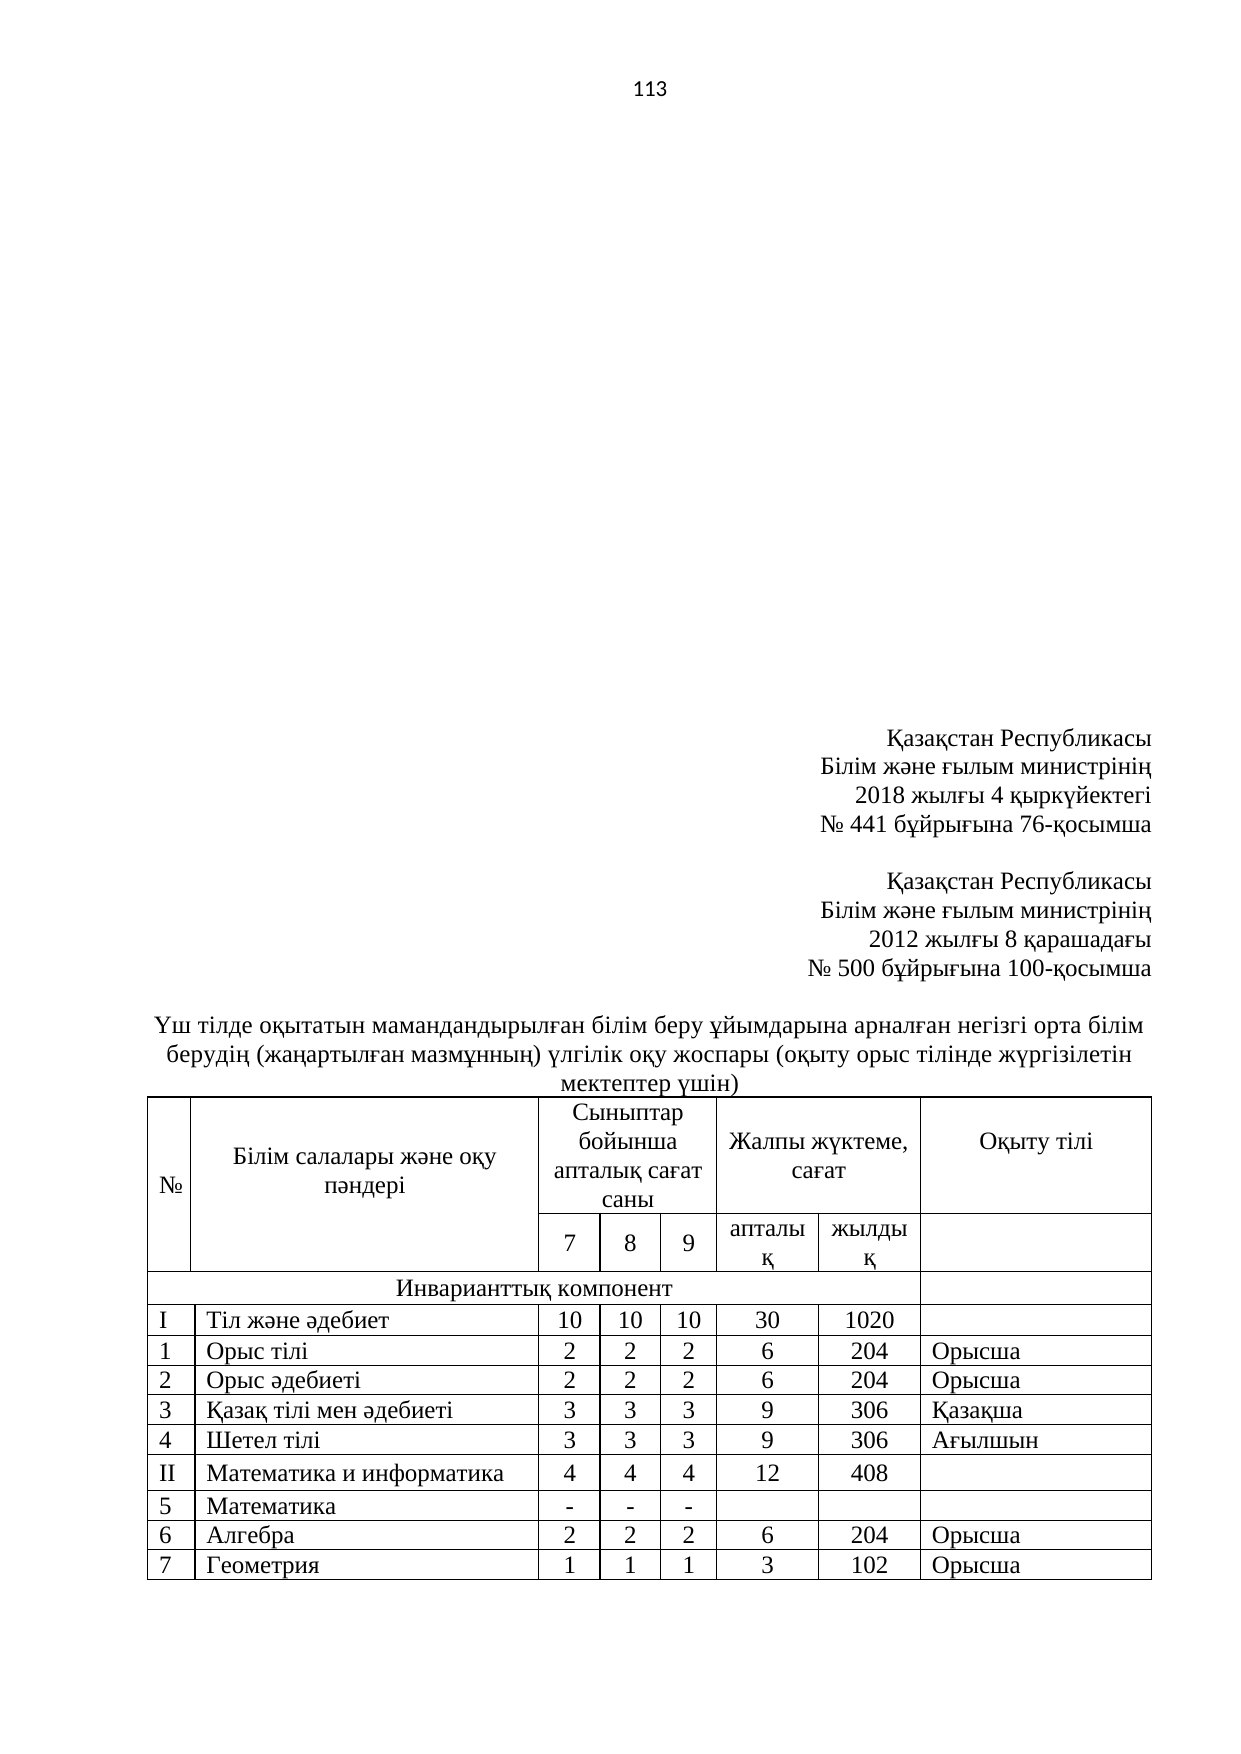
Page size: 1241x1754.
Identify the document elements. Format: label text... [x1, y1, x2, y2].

text 2012 жылғы 8 қарашадағы [148, 924, 1152, 953]
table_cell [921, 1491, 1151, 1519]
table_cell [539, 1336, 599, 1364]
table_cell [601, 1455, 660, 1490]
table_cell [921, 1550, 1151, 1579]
text Білім және ғылым министрінің [148, 895, 1152, 924]
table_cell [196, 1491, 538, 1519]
text Білім және ғылым министрінің [148, 751, 1152, 780]
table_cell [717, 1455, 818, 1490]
text 2018 жылғы 4 қыркүйектегі [148, 780, 1152, 809]
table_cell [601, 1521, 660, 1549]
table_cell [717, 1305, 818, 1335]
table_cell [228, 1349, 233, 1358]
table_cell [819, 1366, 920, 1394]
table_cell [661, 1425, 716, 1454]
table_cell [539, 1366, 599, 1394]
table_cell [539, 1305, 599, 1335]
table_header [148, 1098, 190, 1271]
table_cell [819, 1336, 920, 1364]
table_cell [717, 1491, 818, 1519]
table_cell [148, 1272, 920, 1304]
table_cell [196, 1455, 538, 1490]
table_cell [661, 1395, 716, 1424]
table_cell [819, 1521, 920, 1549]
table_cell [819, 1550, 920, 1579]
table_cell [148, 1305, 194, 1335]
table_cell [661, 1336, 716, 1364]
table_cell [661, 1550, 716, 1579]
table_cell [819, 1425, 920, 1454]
text Қазақстан Республикасы [148, 723, 1152, 751]
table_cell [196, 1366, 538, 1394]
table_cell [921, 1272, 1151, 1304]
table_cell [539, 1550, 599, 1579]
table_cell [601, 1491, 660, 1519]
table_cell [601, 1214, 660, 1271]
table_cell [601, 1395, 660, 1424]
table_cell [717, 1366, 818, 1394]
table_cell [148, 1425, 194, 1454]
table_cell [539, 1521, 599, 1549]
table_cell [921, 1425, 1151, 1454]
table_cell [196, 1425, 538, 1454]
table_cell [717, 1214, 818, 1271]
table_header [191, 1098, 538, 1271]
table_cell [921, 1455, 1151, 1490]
text Қазақстан Республикасы [148, 866, 1152, 895]
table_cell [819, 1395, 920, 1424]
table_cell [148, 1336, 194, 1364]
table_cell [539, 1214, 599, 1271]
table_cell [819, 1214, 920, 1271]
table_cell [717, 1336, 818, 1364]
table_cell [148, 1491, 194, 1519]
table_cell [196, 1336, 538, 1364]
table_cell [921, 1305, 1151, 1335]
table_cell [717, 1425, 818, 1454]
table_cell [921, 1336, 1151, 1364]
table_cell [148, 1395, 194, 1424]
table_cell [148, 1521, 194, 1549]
text Үш тілде оқытатын мамандандырылған білім беру ұйымдарына арналған негізгі орта білім берудің (жаңартылған мазмұнның) үлгілік оқу жоспары (оқыту орыс тілінде жүргізілетін мектептер үшін) [148, 1010, 560, 1096]
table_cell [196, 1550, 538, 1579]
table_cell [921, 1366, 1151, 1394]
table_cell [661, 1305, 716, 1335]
text № 500 бұйрығына 100-қосымша [148, 953, 1152, 981]
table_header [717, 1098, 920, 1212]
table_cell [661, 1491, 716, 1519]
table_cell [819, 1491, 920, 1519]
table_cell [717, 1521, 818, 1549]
text № 441 бұйрығына 76-қосымша [148, 809, 1152, 838]
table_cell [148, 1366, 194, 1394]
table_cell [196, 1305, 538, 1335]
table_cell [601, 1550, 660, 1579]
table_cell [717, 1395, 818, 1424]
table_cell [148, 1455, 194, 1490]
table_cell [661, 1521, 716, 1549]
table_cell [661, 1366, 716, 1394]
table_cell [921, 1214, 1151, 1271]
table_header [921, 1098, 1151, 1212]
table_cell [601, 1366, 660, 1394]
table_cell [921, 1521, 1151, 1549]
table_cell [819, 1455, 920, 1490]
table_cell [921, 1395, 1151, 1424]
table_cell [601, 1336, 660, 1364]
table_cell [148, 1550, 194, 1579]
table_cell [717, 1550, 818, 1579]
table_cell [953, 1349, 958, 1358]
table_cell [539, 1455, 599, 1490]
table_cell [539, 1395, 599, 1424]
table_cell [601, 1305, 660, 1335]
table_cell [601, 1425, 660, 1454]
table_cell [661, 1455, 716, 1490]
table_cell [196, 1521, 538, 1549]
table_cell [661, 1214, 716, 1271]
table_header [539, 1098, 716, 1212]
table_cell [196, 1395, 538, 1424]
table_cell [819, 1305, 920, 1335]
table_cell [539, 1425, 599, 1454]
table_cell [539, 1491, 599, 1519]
text Үш тілде оқытатын мамандандырылған білім беру ұйымдарына арналған негізгі орта білім берудің (жаңартылған мазмұнның) үлгілік оқу жоспары (оқыту орыс тілінде жүргізілетін мектептер үшін) [739, 1010, 1152, 1096]
